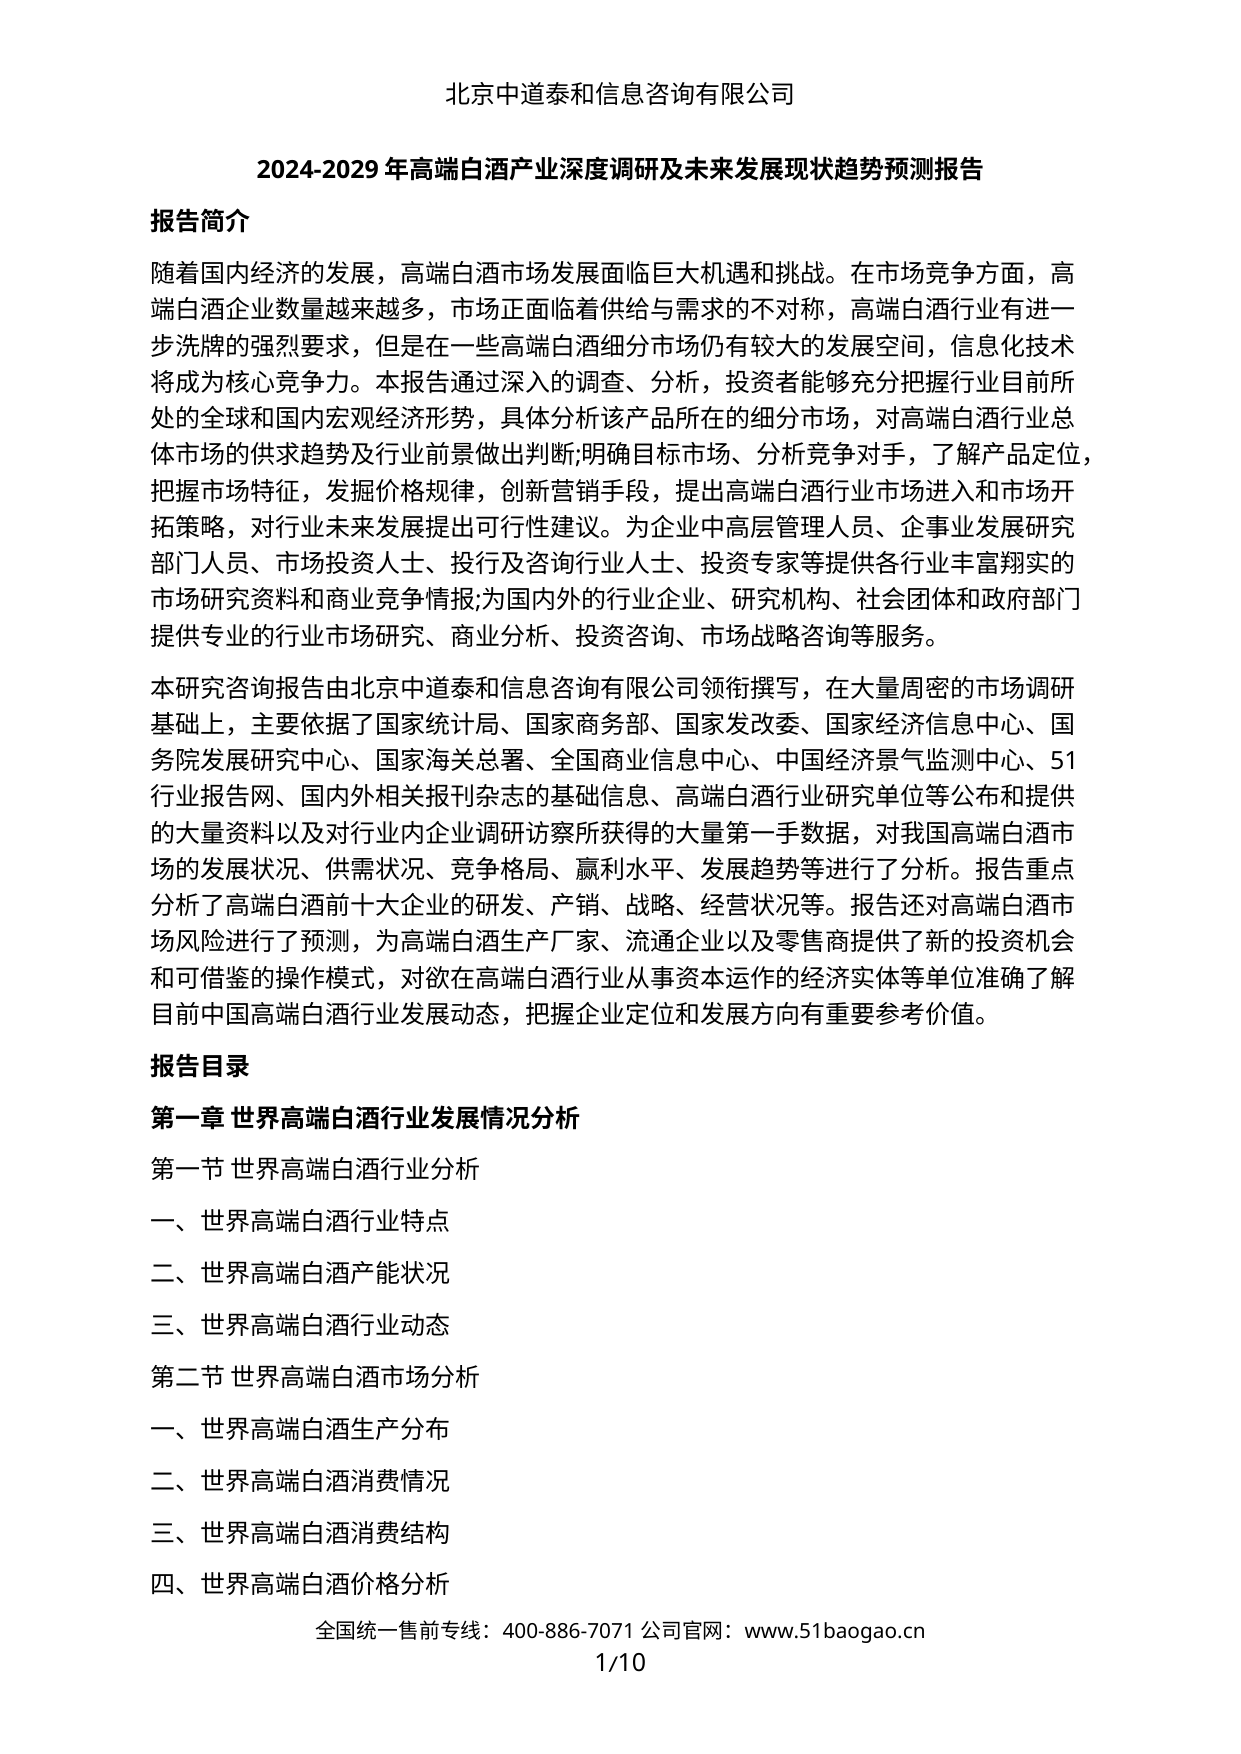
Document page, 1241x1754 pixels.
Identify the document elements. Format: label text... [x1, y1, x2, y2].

text 随着国内经济的发展，高端白酒市场发展面临巨大机遇和挑战。在市场竞争方面，高端白酒企业数量越来越多，市场正面临着供给与需求的不对称，高端白酒行业有进一步洗牌的强烈要求，但是在一些高端白酒细分市场仍有较大的发展空间，信息化技术将成为核心竞争力。本报告通过深入的调查、分析，投资者能够充分把握行业目前所处的全球和国内宏观经济形势，具体分析该产品所在的细分市场，对高端白酒行业总体市场的供求趋势及行业前景做出判断;明确目标市场、分析竞争对手，了解产品定位，把握市场特征，发掘价格规律，创新营销手段，提出高端白酒行业市场进入和市场开拓策略，对行业未来发展提出可行性建议。为企业中高层管理人员、企事业发展研究部门人员、市场投资人士、投行及咨询行业人士、投资专家等提供各行业丰富翔实的市场研究资料和商业竞争情报;为国内外的行业企业、研究机构、社会团体和政府部门提供专业的行业市场研究、商业分析、投资咨询、市场战略咨询等服务。 [150, 254, 1090, 652]
text 三、世界高端白酒行业动态 [150, 1306, 1090, 1342]
text 2024-2029年高端白酒产业深度调研及未来发展现状趋势预测报告 [150, 150, 1090, 186]
text 第一节 世界高端白酒行业分析 [150, 1150, 1090, 1186]
text 本研究咨询报告由北京中道泰和信息咨询有限公司领衔撰写，在大量周密的市场调研基础上，主要依据了国家统计局、国家商务部、国家发改委、国家经济信息中心、国务院发展研究中心、国家海关总署、全国商业信息中心、中国经济景气监测中心、51行业报告网、国内外相关报刊杂志的基础信息、高端白酒行业研究单位等公布和提供的大量资料以及对行业内企业调研访察所获得的大量第一手数据，对我国高端白酒市场的发展状况、供需状况、竞争格局、赢利水平、发展趋势等进行了分析。报告重点分析了高端白酒前十大企业的研发、产销、战略、经营状况等。报告还对高端白酒市场风险进行了预测，为高端白酒生产厂家、流通企业以及零售商提供了新的投资机会和可借鉴的操作模式，对欲在高端白酒行业从事资本运作的经济实体等单位准确了解目前中国高端白酒行业发展动态，把握企业定位和发展方向有重要参考价值。 [150, 668, 1090, 1031]
text 三、世界高端白酒消费结构 [150, 1513, 1090, 1549]
text 二、世界高端白酒产能状况 [150, 1254, 1090, 1290]
text 第二节 世界高端白酒市场分析 [150, 1357, 1090, 1394]
text 报告目录 [150, 1046, 1090, 1082]
text 一、世界高端白酒生产分布 [150, 1409, 1090, 1446]
text 四、世界高端白酒价格分析 [150, 1565, 1090, 1601]
text 一、世界高端白酒行业特点 [150, 1202, 1090, 1238]
text 第一章 世界高端白酒行业发展情况分析 [150, 1098, 1090, 1134]
text 报告简介 [150, 202, 1090, 238]
text 二、世界高端白酒消费情况 [150, 1461, 1090, 1497]
